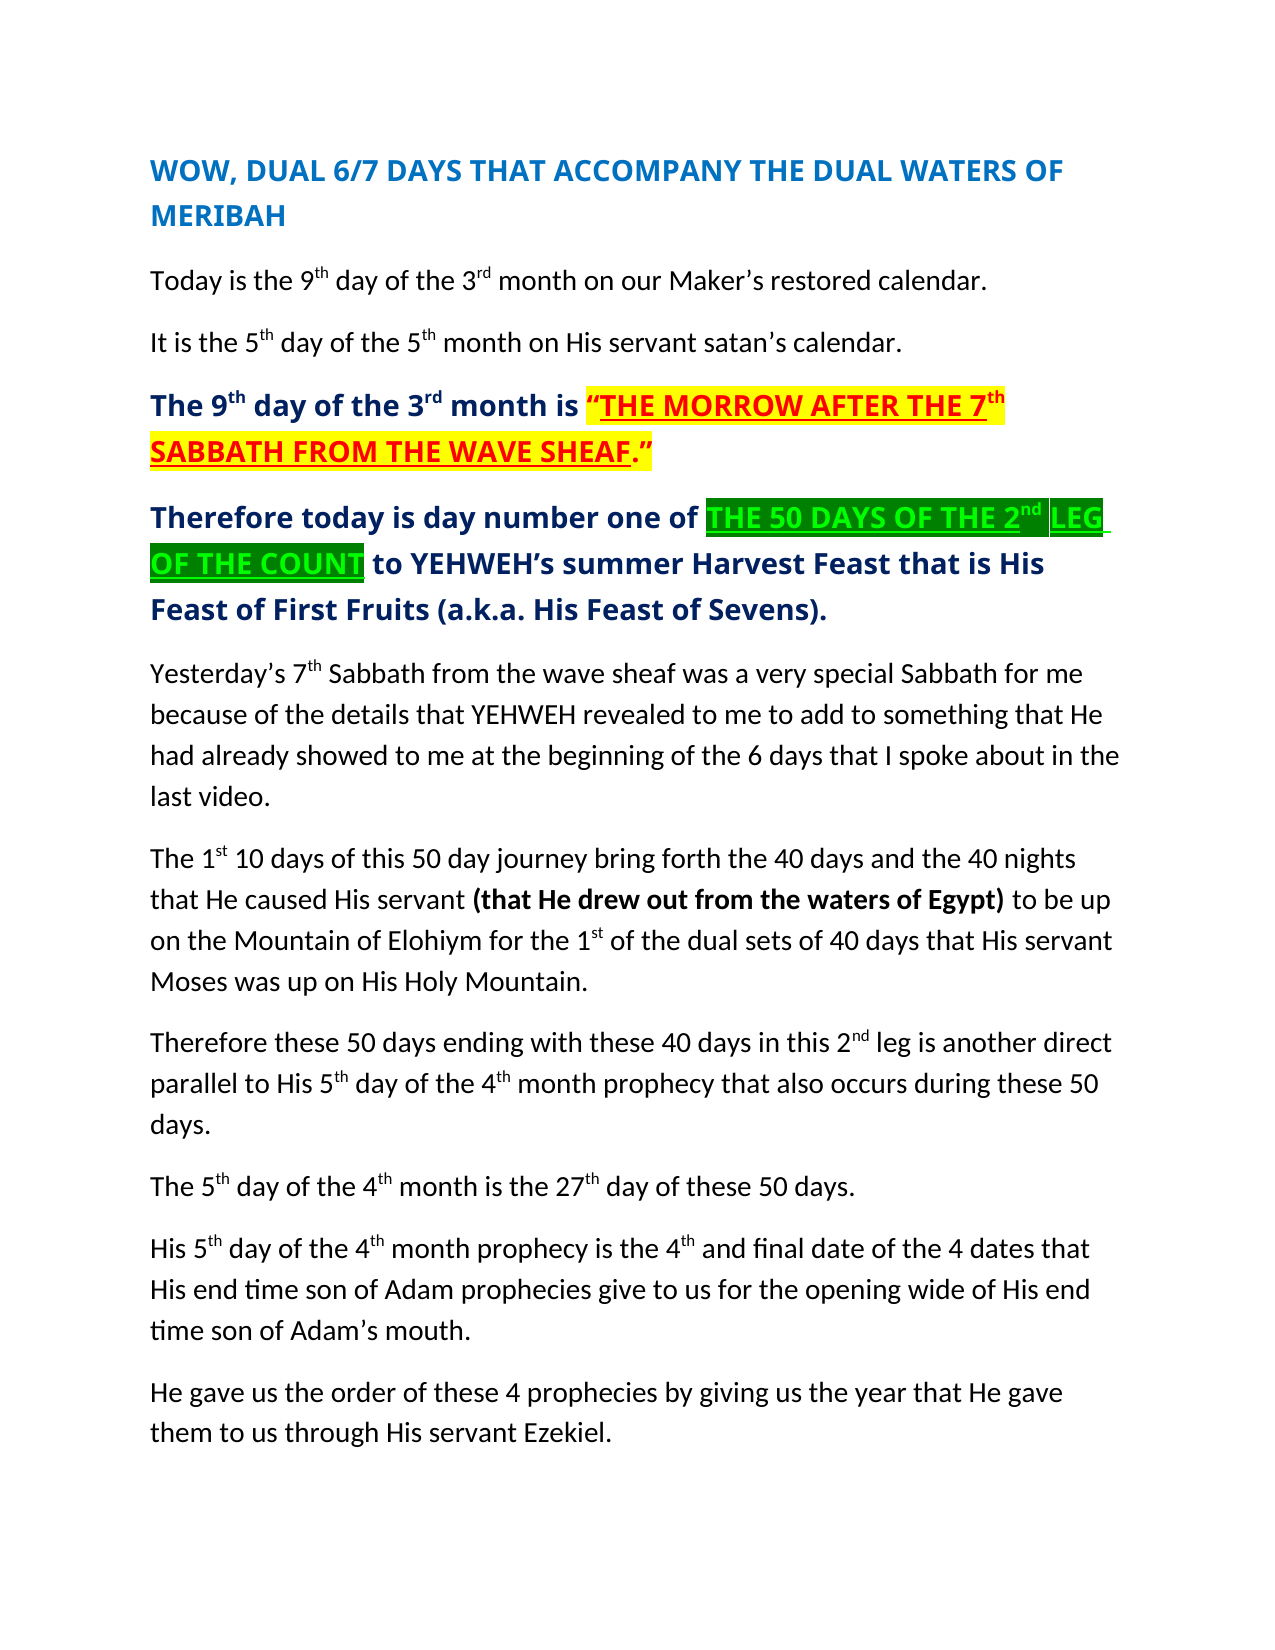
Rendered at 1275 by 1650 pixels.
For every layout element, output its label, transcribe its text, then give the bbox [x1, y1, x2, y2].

text The 9th day of the 3rd month is “THE MORROW AFTER THE 7th SABBATH FROM THE WAVE SHEAF.” [150, 386, 1125, 471]
text Today is the 9th day of the 3rd month on our Maker’s restored calendar. [150, 262, 1125, 298]
text WOW, DUAL 6/7 DAYS THAT ACCOMPANY THE DUAL WATERS OF MERIBAH [150, 150, 1125, 235]
text His 5th day of the 4th month prophecy is the 4th and final date of the 4 dates that His end time son of Adam prophecies give to us for the opening wide of His end time son of Adam’s mouth. [150, 1230, 1125, 1347]
text The 1st 10 days of this 50 day journey bring forth the 40 days and the 40 nights that He caused His servant (that He drew out from the waters of Egypt) to be up on the Mountain of Elohiym for the 1st of the dual sets of 40 days that His servant Moses was up on His Holy Mountain. [150, 840, 1125, 998]
text It is the 5th day of the 5th month on His servant satan’s calendar. [150, 324, 1125, 359]
text Therefore these 50 days ending with these 40 days in this 2nd leg is another direct parallel to His 5th day of the 4th month prophecy that also occurs during these 50 days. [150, 1024, 1125, 1142]
text The 5th day of the 4th month is the 27th day of these 50 days. [150, 1168, 1125, 1204]
text Therefore today is day number one of THE 50 DAYS OF THE 2nd LEG OF THE COUNT to YEHWEH’s summer Harvest Feast that is His Feast of First Fruits (a.k.a. His Feast of Sevens). [150, 498, 1125, 629]
text He gave us the order of these 4 prophecies by giving us the year that He gave them to us through His servant Ezekiel. [150, 1374, 1125, 1450]
text Yesterday’s 7th Sabbath from the wave sheaf was a very special Sabbath for me because of the details that YEHWEH revealed to me to add to something that He had already showed to me at the beginning of the 6 days that I spoke about in the last video. [150, 655, 1125, 814]
